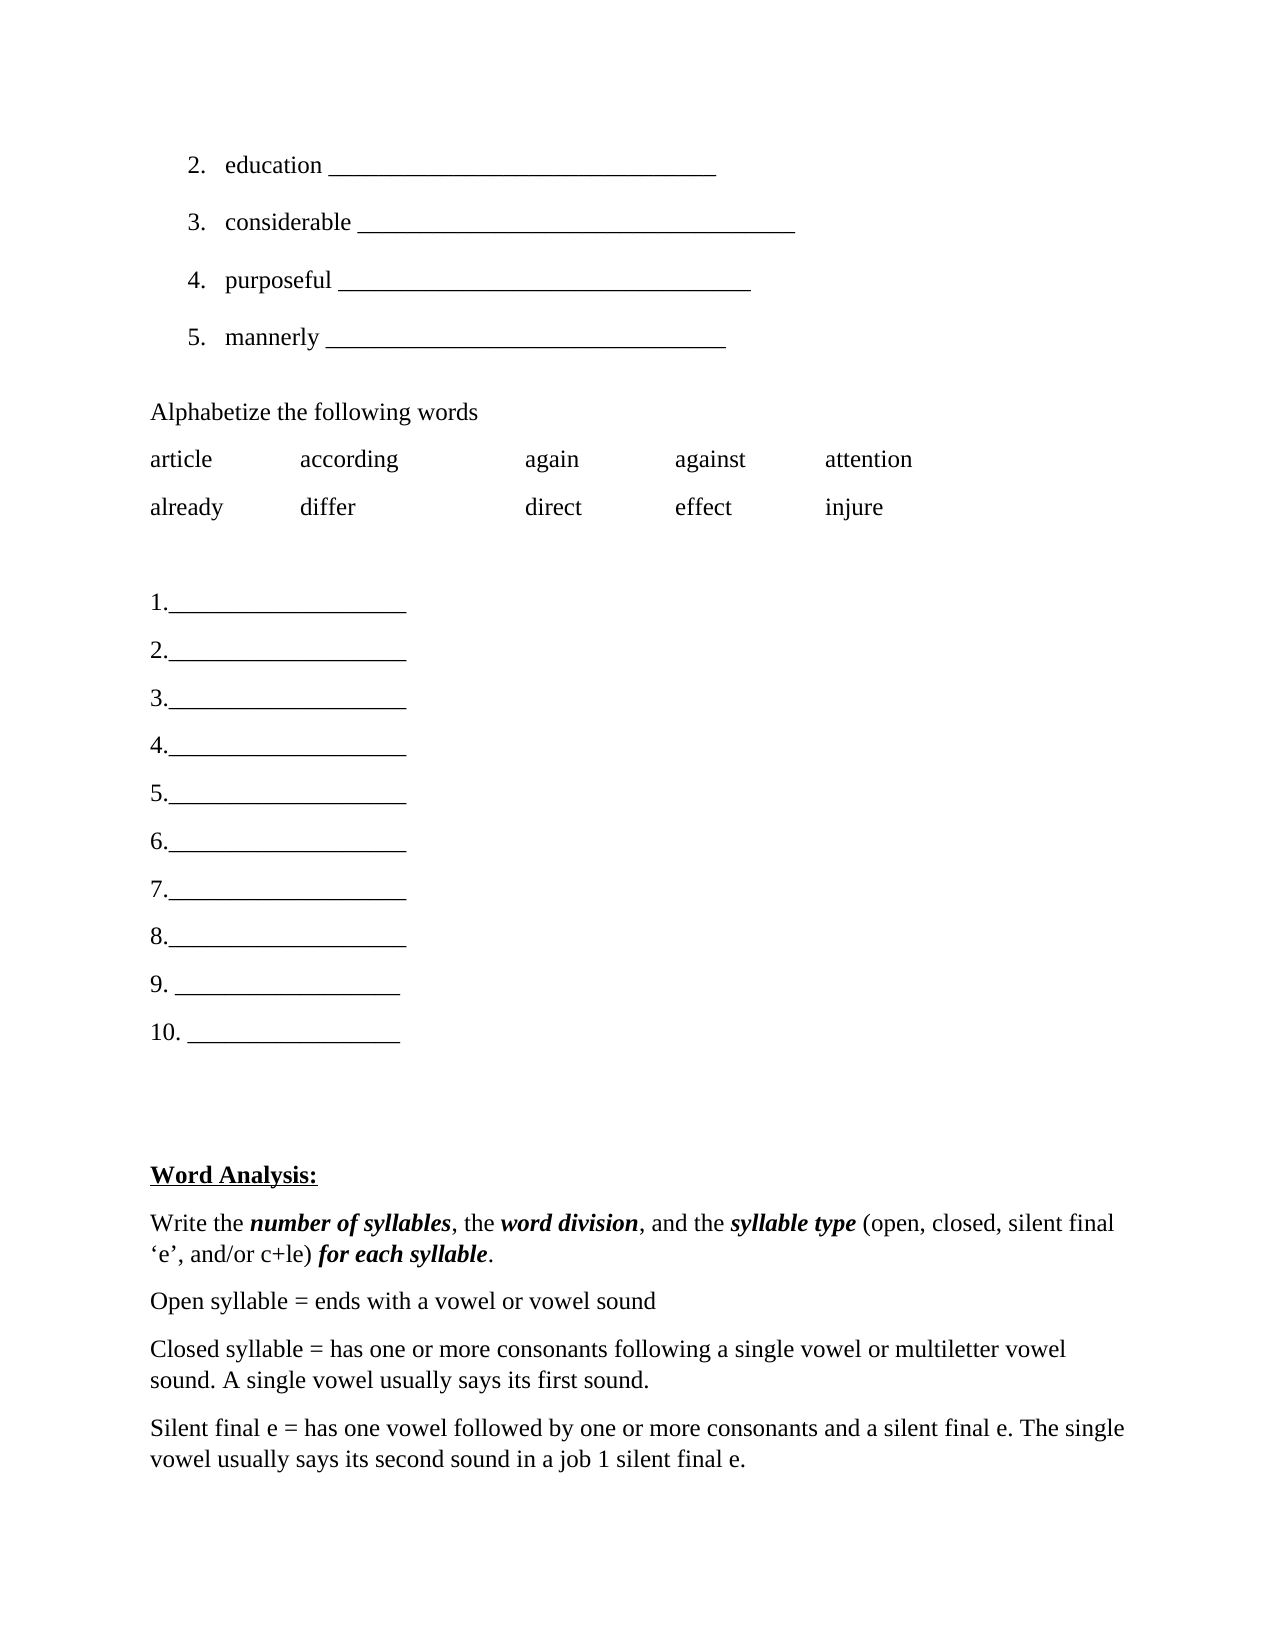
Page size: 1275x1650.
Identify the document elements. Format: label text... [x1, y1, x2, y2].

text 2.___________________ [150, 635, 1125, 664]
text 3.___________________ [150, 683, 1125, 712]
text Silent final e = has one vowel followed by one or more consonants and a silent final e. The single vowel usually says its second sound in a job 1 silent final e. [150, 1413, 1125, 1473]
text Write the number of syllables, the word division, and the syllable type (open, closed, silent final ‘e’, and/or c+le) for each syllable. [150, 1208, 1125, 1267]
text 5.___________________ [150, 778, 1125, 807]
list mannerly ________________________________ [187, 322, 1125, 351]
text already differ direct effect injure [150, 492, 1125, 521]
text 1.___________________ [150, 587, 1125, 616]
text 4.___________________ [150, 731, 1125, 759]
text Closed syllable = has one or more consonants following a single vowel or multiletter vowel sound. A single vowel usually says its first sound. [150, 1334, 1125, 1394]
list purposeful _________________________________ [187, 265, 1125, 294]
list education _______________________________ [187, 150, 1125, 179]
text 7.___________________ [150, 874, 1125, 902]
text article according again against attention [150, 444, 1125, 473]
text 10. _________________ [150, 1017, 1125, 1046]
text 9. __________________ [150, 969, 1125, 998]
text 8.___________________ [150, 921, 1125, 950]
text Open syllable = ends with a vowel or vowel sound [150, 1286, 1125, 1315]
text Alphabetize the following words [150, 397, 1125, 425]
list considerable ___________________________________ [187, 207, 1125, 236]
text Word Analysis: [150, 1160, 1125, 1189]
text 6.___________________ [150, 826, 1125, 855]
